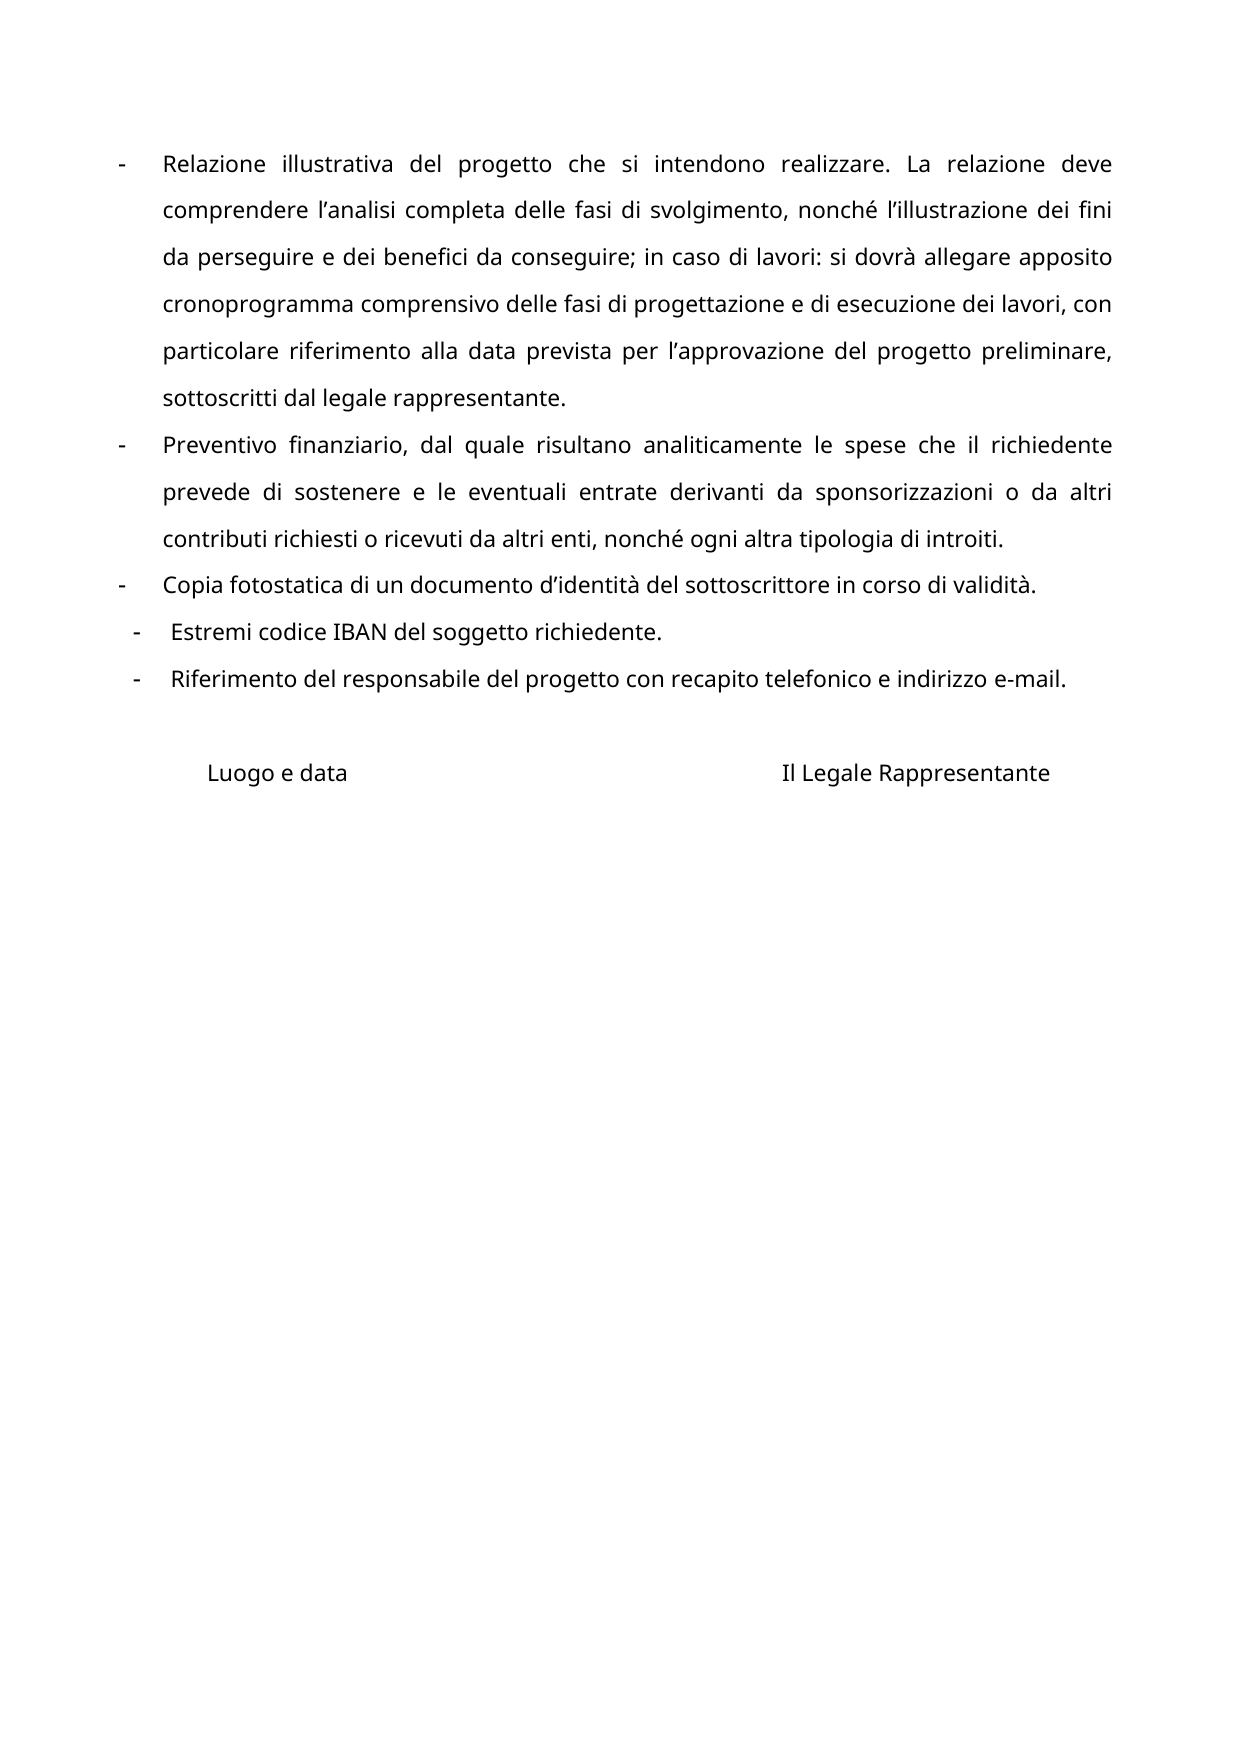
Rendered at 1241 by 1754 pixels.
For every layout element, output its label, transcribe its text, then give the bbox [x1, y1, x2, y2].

list Copia fotostatica di un documento d’identità del sottoscrittore in corso di validità. [118, 569, 1114, 601]
list Estremi codice IBAN del soggetto richiedente. [133, 616, 1114, 648]
list Relazione illustrativa del progetto che si intendono realizzare. La relazione deve comprendere l’analisi completa delle fasi di svolgimento, nonché l’illustrazione dei fini da perseguire e dei benefici da conseguire; in caso di lavori: si dovrà allegare apposito cronoprogramma comprensivo delle fasi di progettazione e di esecuzione dei lavori, con particolare riferimento alla data prevista per l’approvazione del progetto preliminare, sottoscritti dal legale rappresentante. [118, 148, 1114, 413]
list Riferimento del responsabile del progetto con recapito telefonico e indirizzo e-mail. [133, 663, 1114, 694]
text Luogo e data Il Legale Rappresentante [207, 757, 1122, 788]
list Preventivo finanziario, dal quale risultano analiticamente le spese che il richiedente prevede di sostenere e le eventuali entrate derivanti da sponsorizzazioni o da altri contributi richiesti o ricevuti da altri enti, nonché ogni altra tipologia di introiti. [118, 429, 1114, 554]
